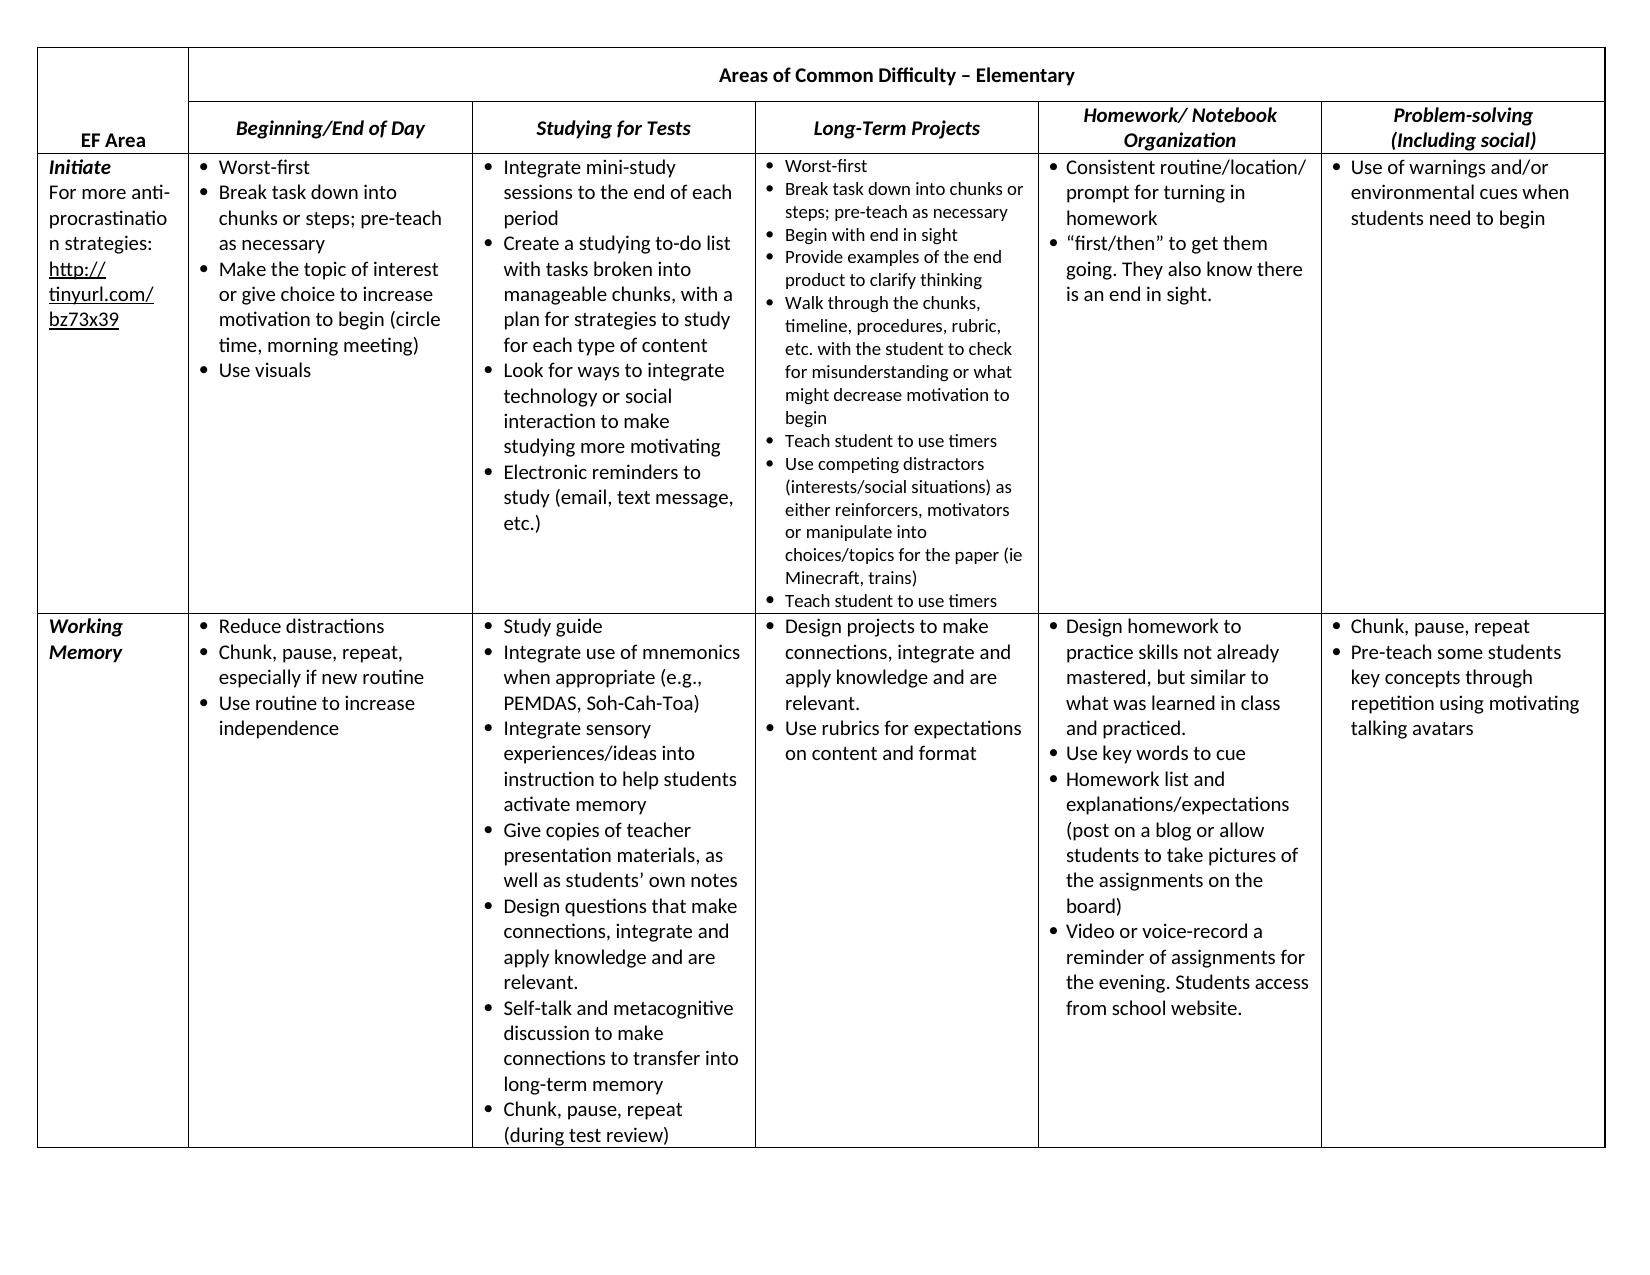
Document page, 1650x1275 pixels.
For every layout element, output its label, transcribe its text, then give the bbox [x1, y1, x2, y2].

table_header Areas of Common Difficulty – Elementary [189, 48, 1604, 101]
table_header EF Area [38, 48, 188, 153]
table_cell Studying for Tests [473, 102, 755, 153]
table_cell Working Memory [38, 614, 188, 1147]
table_cell Design homework to practice skills not already mastered, but similar to what was learned in class and practiced. Use key words to cue Homework list and explanations/expectations (post on a blog or allow students to take pictures of the assignments on the board) Video or voice-record a reminder of assignments for the evening. Students access from school website. [1039, 614, 1321, 1147]
table_cell Reduce distractions Chunk, pause, repeat, especially if new routine Use routine to increase independence [189, 614, 472, 1147]
table_cell Worst-first Break task down into chunks or steps; pre-teach as necessary Begin with end in sight Provide examples of the end product to clarify thinking Walk through the chunks, timeline, procedures, rubric, etc. with the student to check for misunderstanding or what might decrease motivation to begin Teach student to use timers Use competing distractors (interests/social situations) as either reinforcers, motivators or manipulate into choices/topics for the paper (ie Minecraft, trains) Teach student to use timers [756, 154, 1038, 612]
table_cell Problem-solving (Including social) [1322, 102, 1604, 153]
table_cell Use of warnings and/or environmental cues when students need to begin [1322, 154, 1604, 612]
table_cell Chunk, pause, repeat Pre-teach some students key concepts through repetition using motivating talking avatars [1322, 614, 1604, 1147]
table_cell Beginning/End of Day [189, 102, 472, 153]
table_cell Design projects to make connections, integrate and apply knowledge and are relevant. Use rubrics for expectations on content and format [756, 614, 1038, 1147]
table_cell Homework/ Notebook Organization [1039, 102, 1321, 153]
table_cell Long-Term Projects [756, 102, 1038, 153]
table_cell Study guide Integrate use of mnemonics when appropriate (e.g., PEMDAS, Soh-Cah-Toa) Integrate sensory experiences/ideas into instruction to help students activate memory Give copies of teacher presentation materials, as well as students’ own notes Design questions that make connections, integrate and apply knowledge and are relevant. Self-talk and metacognitive discussion to make connections to transfer into long-term memory Chunk, pause, repeat (during test review) [473, 614, 755, 1147]
table_cell Consistent routine/location/ prompt for turning in homework “first/then” to get them going. They also know there is an end in sight. [1039, 154, 1321, 612]
table_cell Worst-first Break task down into chunks or steps; pre-teach as necessary Make the topic of interest or give choice to increase motivation to begin (circle time, morning meeting) Use visuals [189, 154, 472, 612]
table_cell Integrate mini-study sessions to the end of each period Create a studying to-do list with tasks broken into manageable chunks, with a plan for strategies to study for each type of content Look for ways to integrate technology or social interaction to make studying more motivating Electronic reminders to study (email, text message, etc.) [473, 154, 755, 612]
table_cell Initiate For more anti-procrastination strategies: http://tinyurl.com/bz73x39 [38, 154, 188, 612]
